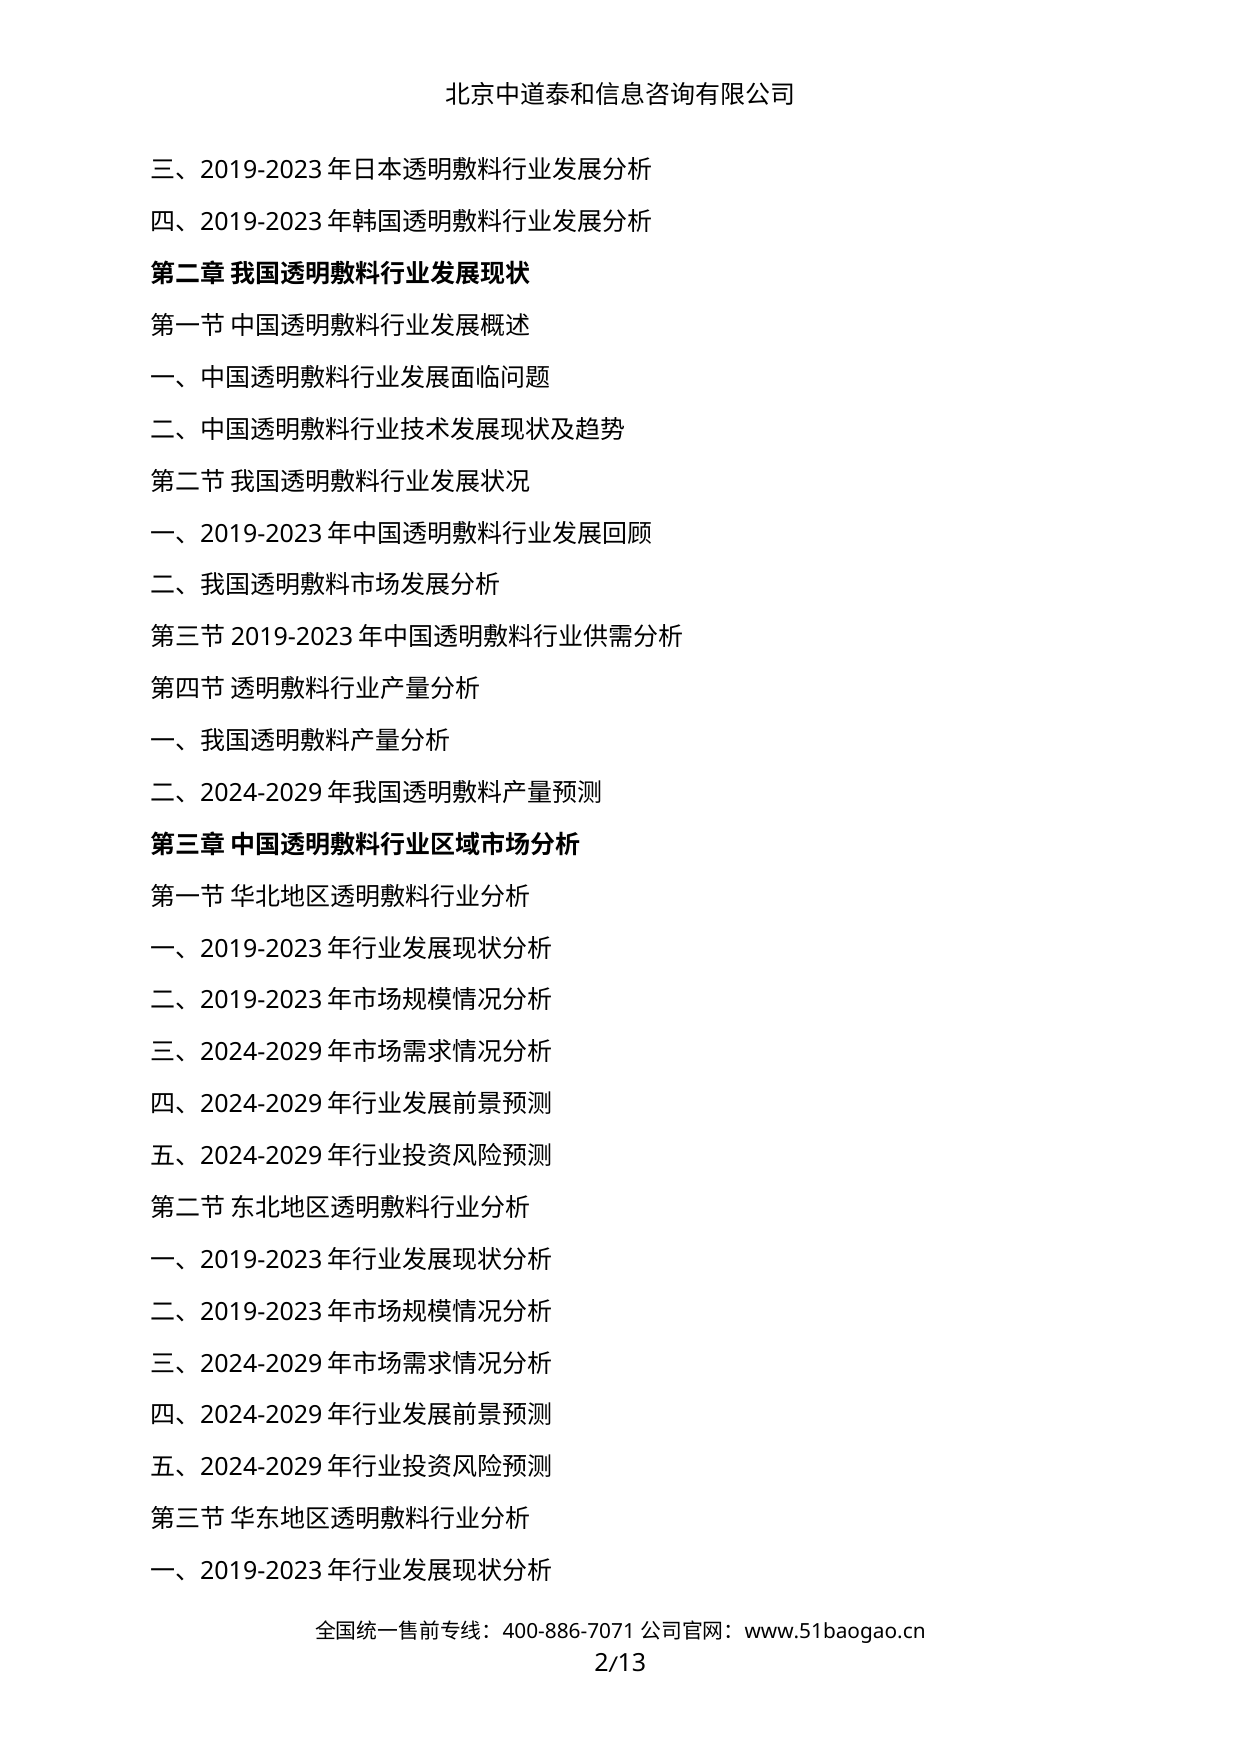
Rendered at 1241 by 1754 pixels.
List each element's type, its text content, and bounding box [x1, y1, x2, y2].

text 五、2024-2029年行业投资风险预测 [150, 1447, 1090, 1483]
text 一、我国透明敷料产量分析 [150, 721, 1090, 757]
text 一、2019-2023年行业发展现状分析 [150, 1239, 1090, 1276]
text 三、2024-2029年市场需求情况分析 [150, 1343, 1090, 1379]
text 二、我国透明敷料市场发展分析 [150, 565, 1090, 601]
text 一、2019-2023年行业发展现状分析 [150, 1551, 1090, 1587]
text 一、中国透明敷料行业发展面临问题 [150, 357, 1090, 394]
text 二、2019-2023年市场规模情况分析 [150, 1291, 1090, 1327]
text 二、2019-2023年市场规模情况分析 [150, 980, 1090, 1016]
text 五、2024-2029年行业投资风险预测 [150, 1136, 1090, 1172]
text 三、2024-2029年市场需求情况分析 [150, 1032, 1090, 1068]
text 第一节 华北地区透明敷料行业分析 [150, 876, 1090, 912]
text 一、2019-2023年行业发展现状分析 [150, 928, 1090, 964]
text 第三节 2019-2023年中国透明敷料行业供需分析 [150, 617, 1090, 653]
text 第二节 东北地区透明敷料行业分析 [150, 1187, 1090, 1224]
text 第三节 华东地区透明敷料行业分析 [150, 1499, 1090, 1535]
text 一、2019-2023年中国透明敷料行业发展回顾 [150, 513, 1090, 549]
text 三、2019-2023年日本透明敷料行业发展分析 [150, 150, 1090, 186]
text 四、2024-2029年行业发展前景预测 [150, 1084, 1090, 1120]
text 四、2019-2023年韩国透明敷料行业发展分析 [150, 202, 1090, 238]
text 二、2024-2029年我国透明敷料产量预测 [150, 772, 1090, 809]
text 第三章 中国透明敷料行业区域市场分析 [150, 824, 1090, 861]
text 第二章 我国透明敷料行业发展现状 [150, 254, 1090, 290]
text 第一节 中国透明敷料行业发展概述 [150, 306, 1090, 342]
text 二、中国透明敷料行业技术发展现状及趋势 [150, 409, 1090, 446]
text 第四节 透明敷料行业产量分析 [150, 669, 1090, 705]
text 第二节 我国透明敷料行业发展状况 [150, 461, 1090, 497]
text 四、2024-2029年行业发展前景预测 [150, 1395, 1090, 1431]
